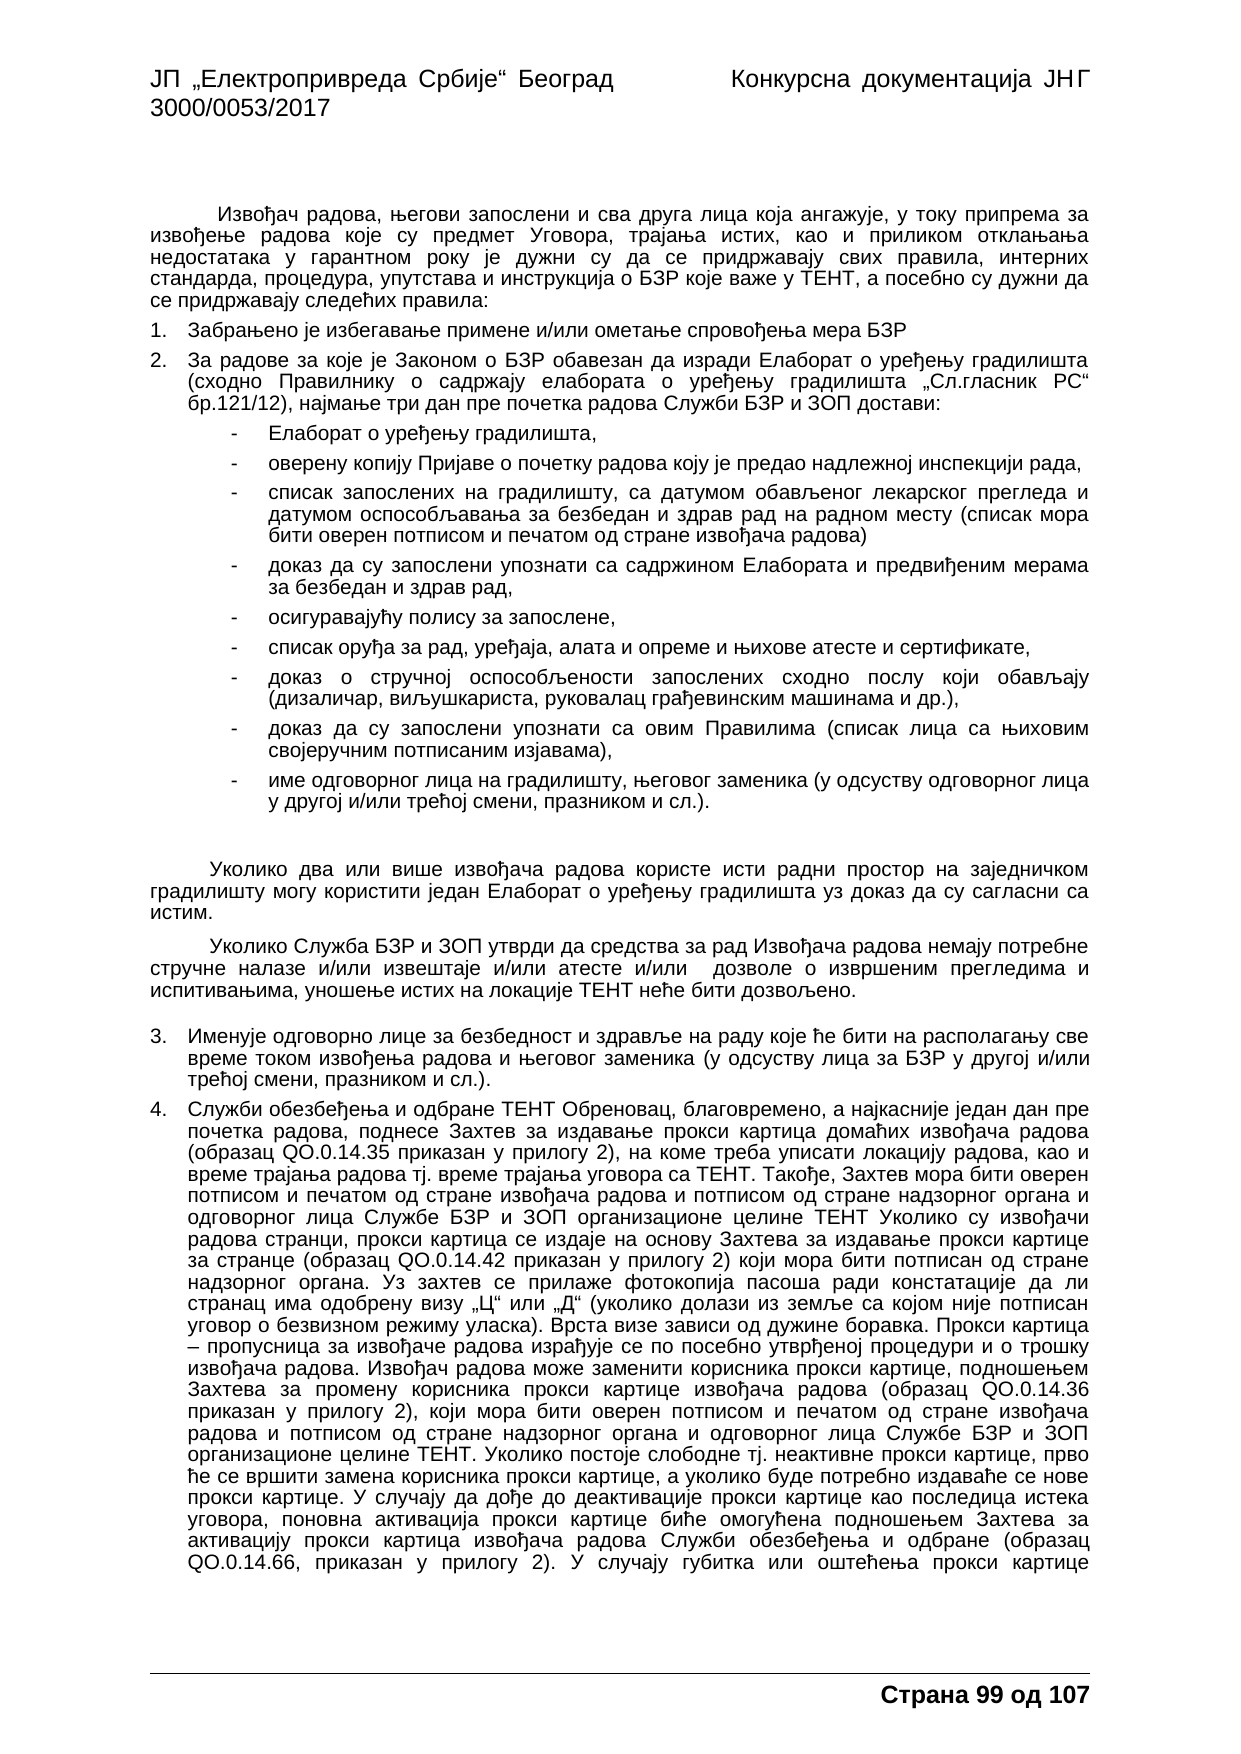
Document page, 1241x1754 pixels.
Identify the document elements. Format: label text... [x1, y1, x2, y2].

list oсигуравајућу полису за запослене, [231, 607, 1090, 629]
list За радове за које је Законом о БЗР обавезан да изради Елаборат о уређењу градилишта (сходно Правилнику о садржају елабората о уређењу градилишта „Сл.гласник РС“ бр.121/12), најмање три дан пре почетка радова Служби БЗР и ЗОП достави: [150, 350, 1090, 414]
list име одговорног лица на градилишту, његовог заменика (у одсуству одговорног лица у другој и/или трећој смени, празником и сл.). [231, 770, 1090, 813]
list доказ да су запослени упознати са садржином Елабората и предвиђеним мерама за безбедан и здрав рад, [231, 556, 1090, 599]
text Уколико два или више извођача радова користе исти радни простор на заједничком градилишту могу користити један Елаборат о уређењу градилишта уз доказ да су сагласни са истим. [150, 859, 1090, 924]
list доказ о стручној оспособљености запослених сходно послу који обављају (дизаличар, виљушкариста, руковалац грађевинским машинама и др.), [231, 667, 1090, 710]
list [150, 1099, 1090, 1574]
text Уколико Служба БЗР и ЗОП утврди да средства за рад Извођача радова немају потребне стручне налазе и/или извештаје и/или атесте и/или дозволе о извршеним прегледима и испитивањима, уношење истих на локације ТЕНТ неће бити дозвољено. [150, 937, 1090, 1001]
text Извођач радова, његови запослени и сва друга лица која ангажује, у току припрема за извођење радова које су предмет Уговора, трајања истих, као и приликом отклањања недостатака у гарантном року је дужни су да се придржавају свих правила, интерних стандарда, процедура, упутстава и инструкција о БЗР које важе у ТЕНТ, а посебно су дужни да се придржавају следећих правила: [150, 204, 1090, 312]
list доказ да су запослени упознати са овим Правилима (списак лица са њиховим својеручним потписаним изјавама), [231, 718, 1090, 761]
list Елаборат о уређењу градилишта, [231, 423, 1090, 444]
list Забрањено је избегавање примене и/или ометање спровођења мера БЗР [150, 320, 1090, 341]
list списак оруђа за рад, уређаја, алата и опреме и њихове атесте и сертификате, [231, 637, 1090, 658]
list Именује одговорно лице за безбедност и здравље на раду које ће бити на располагању све време током извођења радова и његовог заменика (у одсуству лица за БЗР у другој и/или трећој смени, празником и сл.). [150, 1026, 1090, 1091]
list списак запослених на градилишту, са датумом обављеног лекарског прегледа и датумом оспособљавања за безбедан и здрав рад на радном месту (списак мора бити оверен потписом и печатом од стране извођача радова) [231, 483, 1090, 547]
list оверену копију Пријаве о почетку радова коју је предао надлежној инспекцији рада, [231, 453, 1090, 474]
